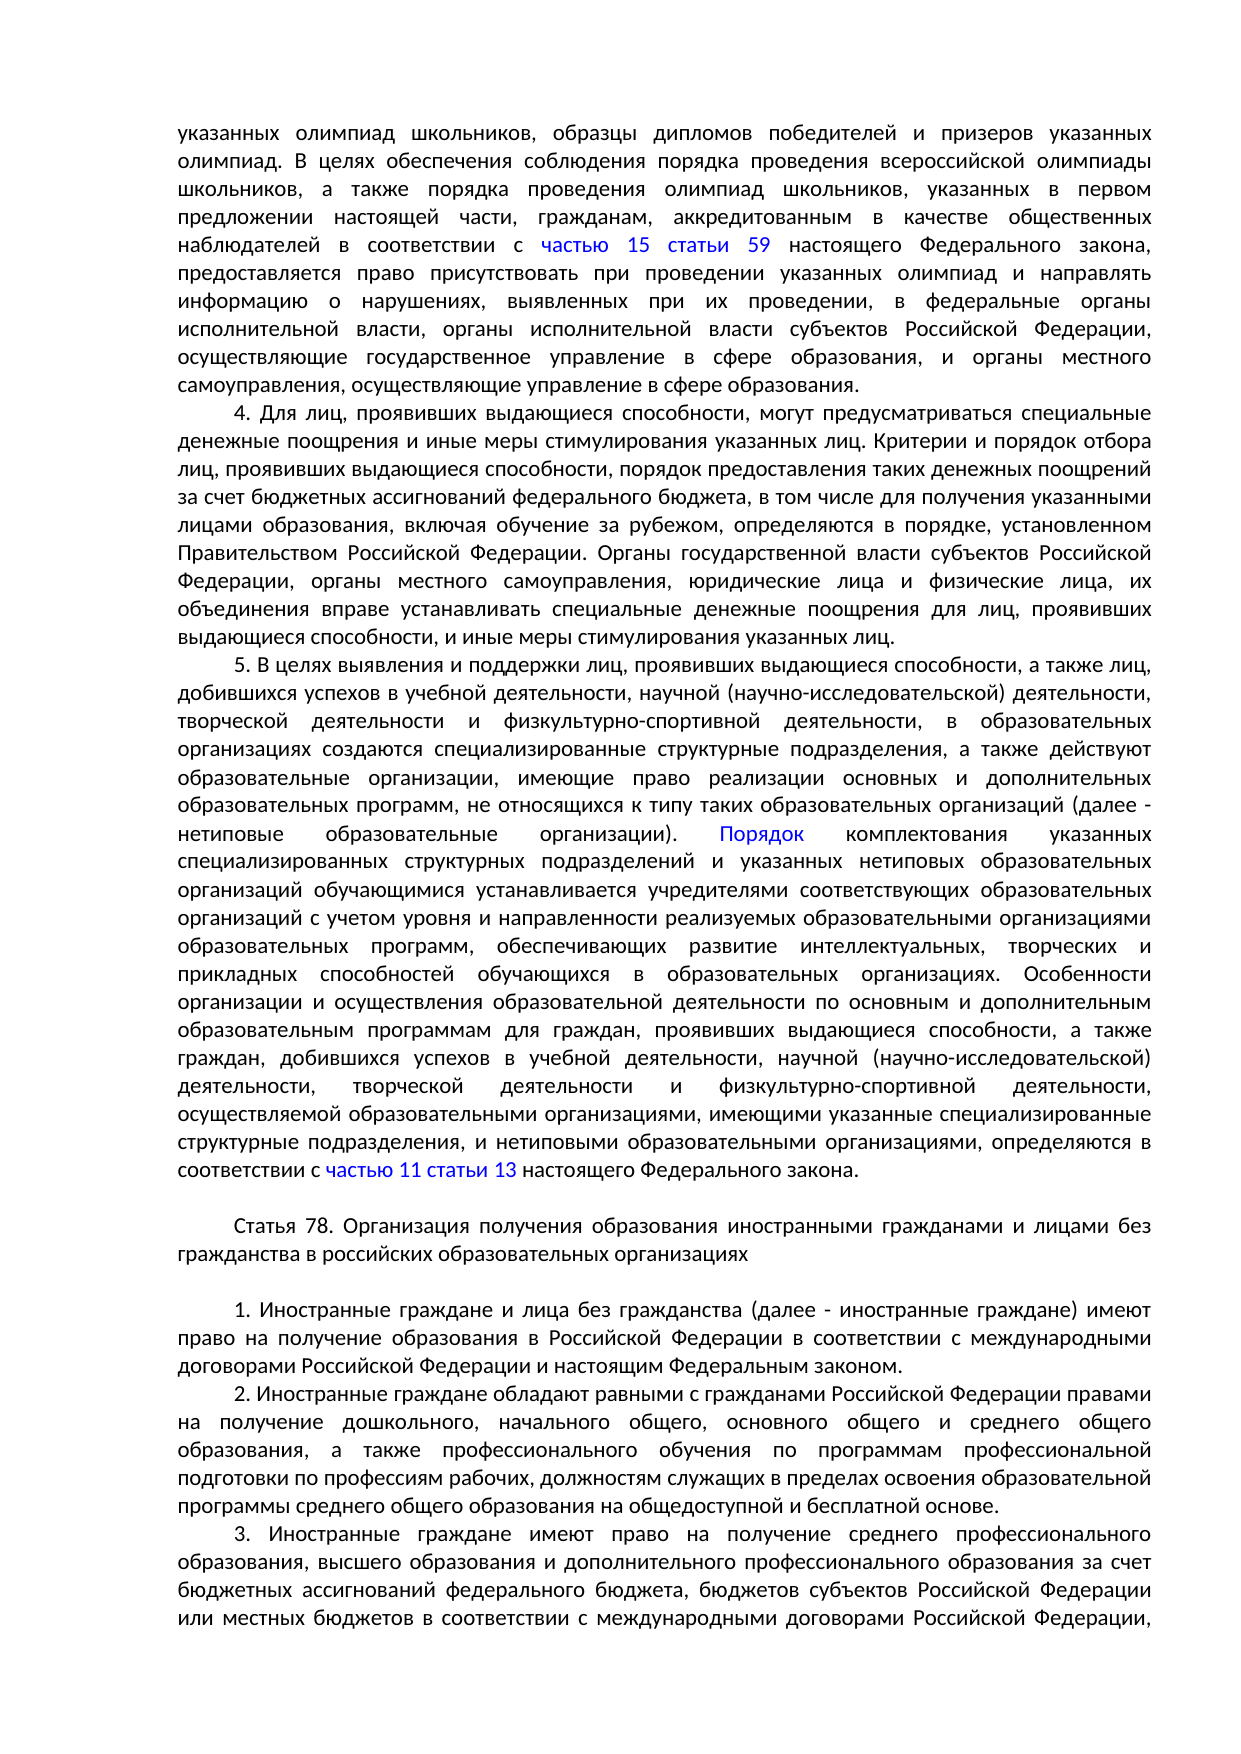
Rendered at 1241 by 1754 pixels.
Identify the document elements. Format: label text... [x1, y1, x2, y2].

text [177, 118, 1152, 398]
text 2. Иностранные граждане обладают равными с гражданами Российской Федерации правами на получение дошкольного, начального общего, основного общего и среднего общего образования, а также профессионального обучения по программам профессиональной подготовки по профессиям рабочих, должностям служащих в пределах освоения образовательной программы среднего общего образования на общедоступной и бесплатной основе. [177, 1379, 1152, 1519]
text 5. В целях выявления и поддержки лиц, проявивших выдающиеся способности, а также лиц, добившихся успехов в учебной деятельности, научной (научно-исследовательской) деятельности, творческой деятельности и физкультурно-спортивной деятельности, в образовательных организациях создаются специализированные структурные подразделения, а также действуют образовательные организации, имеющие право реализации основных и дополнительных образовательных программ, не относящихся к типу таких образовательных организаций (далее - нетиповые образовательные организации). Порядок комплектования указанных специализированных структурных подразделений и указанных нетиповых образовательных организаций обучающимися устанавливается учредителями соответствующих образовательных организаций с учетом уровня и направленности реализуемых образовательными организациями образовательных программ, обеспечивающих развитие интеллектуальных, творческих и прикладных способностей обучающихся в образовательных организациях. Особенности организации и осуществления образовательной деятельности по основным и дополнительным образовательным программам для граждан, проявивших выдающиеся способности, а также граждан, добившихся успехов в учебной деятельности, научной (научно-исследовательской) деятельности, творческой деятельности и физкультурно-спортивной деятельности, осуществляемой образовательными организациями, имеющими указанные специализированные структурные подразделения, и нетиповыми образовательными организациями, определяются в соответствии с частью 11 статьи 13 настоящего Федерального закона. [177, 651, 1152, 1183]
text Статья 78. Организация получения образования иностранными гражданами и лицами без гражданства в российских образовательных организациях [177, 1211, 1152, 1267]
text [177, 1519, 1152, 1631]
text 1. Иностранные граждане и лица без гражданства (далее - иностранные граждане) имеют право на получение образования в Российской Федерации в соответствии с международными договорами Российской Федерации и настоящим Федеральным законом. [177, 1295, 1152, 1379]
text 4. Для лиц, проявивших выдающиеся способности, могут предусматриваться специальные денежные поощрения и иные меры стимулирования указанных лиц. Критерии и порядок отбора лиц, проявивших выдающиеся способности, порядок предоставления таких денежных поощрений за счет бюджетных ассигнований федерального бюджета, в том числе для получения указанными лицами образования, включая обучение за рубежом, определяются в порядке, установленном Правительством Российской Федерации. Органы государственной власти субъектов Российской Федерации, органы местного самоуправления, юридические лица и физические лица, их объединения вправе устанавливать специальные денежные поощрения для лиц, проявивших выдающиеся способности, и иные меры стимулирования указанных лиц. [177, 398, 1152, 651]
